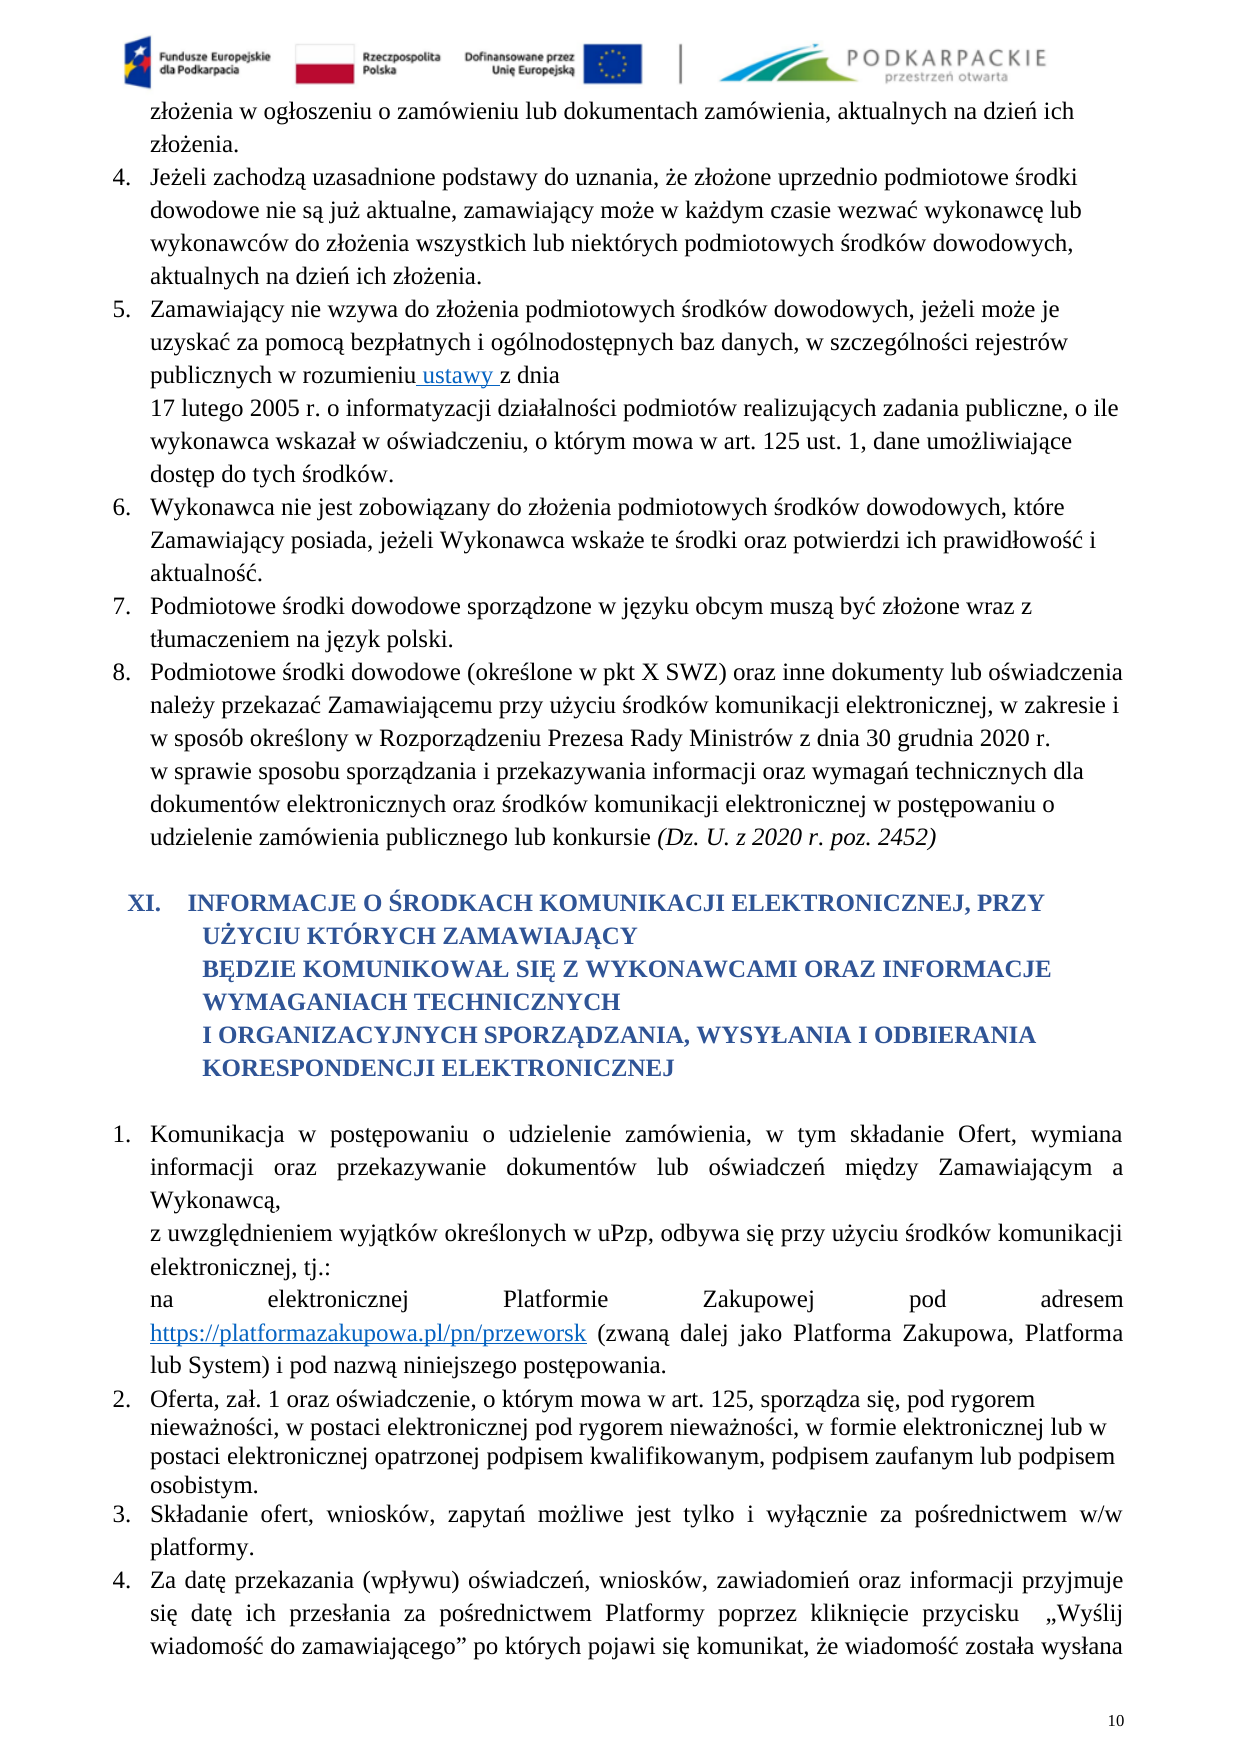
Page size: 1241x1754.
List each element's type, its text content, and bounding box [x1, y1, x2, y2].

list Zamawiający nie wzywa do złożenia podmiotowych środków dowodowych, jeżeli może je uzyskać za pomocą bezpłatnych i ogólnodostępnych baz danych, w szczególności rejestrów publicznych w rozumieniu ustawy z dnia 17 lutego 2005 r. o informatyzacji działalności podmiotów realizujących zadania publiczne, o ile wykonawca wskazał w oświadczeniu, o którym mowa w art. 125 ust. 1, dane umożliwiające dostęp do tych środków. [112, 294, 1124, 488]
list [112, 1565, 1124, 1659]
list Oferta, zał. 1 oraz oświadczenie, o którym mowa w art. 125, sporządza się, pod rygorem nieważności, w postaci elektronicznej pod rygorem nieważności, w formie elektronicznej lub w postaci elektronicznej opatrzonej podpisem kwalifikowanym, podpisem zaufanym lub podpisem osobistym. [112, 1384, 1124, 1499]
list Wykonawca nie jest zobowiązany do złożenia podmiotowych środków dowodowych, które Zamawiający posiada, jeżeli Wykonawca wskaże te środki oraz potwierdzi ich prawidłowość i aktualność. [112, 492, 1124, 587]
list Składanie ofert, wniosków, zapytań możliwe jest tylko i wyłącznie za pośrednictwem w/w platformy. [112, 1499, 1124, 1560]
text na elektronicznej Platformie Zakupowej pod adresem https://platformazakupowa.pl/pn/przeworsk (zwaną dalej jako Platforma Zakupowa, Platforma lub System) i pod nazwą niniejszego postępowania. [150, 1284, 1124, 1379]
picture [112, 23, 1059, 96]
list INFORMACJE O ŚRODKACH KOMUNIKACJI ELEKTRONICZNEJ, PRZY UŻYCIU KTÓRYCH ZAMAWIAJĄCY BĘDZIE KOMUNIKOWAŁ SIĘ Z WYKONAWCAMI ORAZ INFORMACJE WYMAGANIACH TECHNICZNYCH I ORGANIZACYJNYCH SPORZĄDZANIA, WYSYŁANIA I ODBIERANIA KORESPONDENCJI ELEKTRONICZNEJ [127, 888, 1124, 1082]
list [112, 96, 1124, 158]
list Podmiotowe środki dowodowe (określone w pkt X SWZ) oraz inne dokumenty lub oświadczenia należy przekazać Zamawiającemu przy użyciu środków komunikacji elektronicznej, w zakresie i w sposób określony w Rozporządzeniu Prezesa Rady Ministrów z dnia 30 grudnia 2020 r. w sprawie sposobu sporządzania i przekazywania informacji oraz wymagań technicznych dla dokumentów elektronicznych oraz środków komunikacji elektronicznej w postępowaniu o udzielenie zamówienia publicznego lub konkursie (Dz. U. z 2020 r. poz. 2452) [112, 657, 1124, 851]
list Jeżeli zachodzą uzasadnione podstawy do uznania, że złożone uprzednio podmiotowe środki dowodowe nie są już aktualne, zamawiający może w każdym czasie wezwać wykonawcę lub wykonawców do złożenia wszystkich lub niektórych podmiotowych środków dowodowych, aktualnych na dzień ich złożenia. [112, 162, 1124, 290]
list Komunikacja w postępowaniu o udzielenie zamówienia, w tym składanie Ofert, wymiana informacji oraz przekazywanie dokumentów lub oświadczeń między Zamawiającym a Wykonawcą, z uwzględnieniem wyjątków określonych w uPzp, odbywa się przy użyciu środków komunikacji elektronicznej, tj.: [112, 1119, 1124, 1280]
list Podmiotowe środki dowodowe sporządzone w języku obcym muszą być złożone wraz z tłumaczeniem na język polski. [112, 591, 1124, 653]
